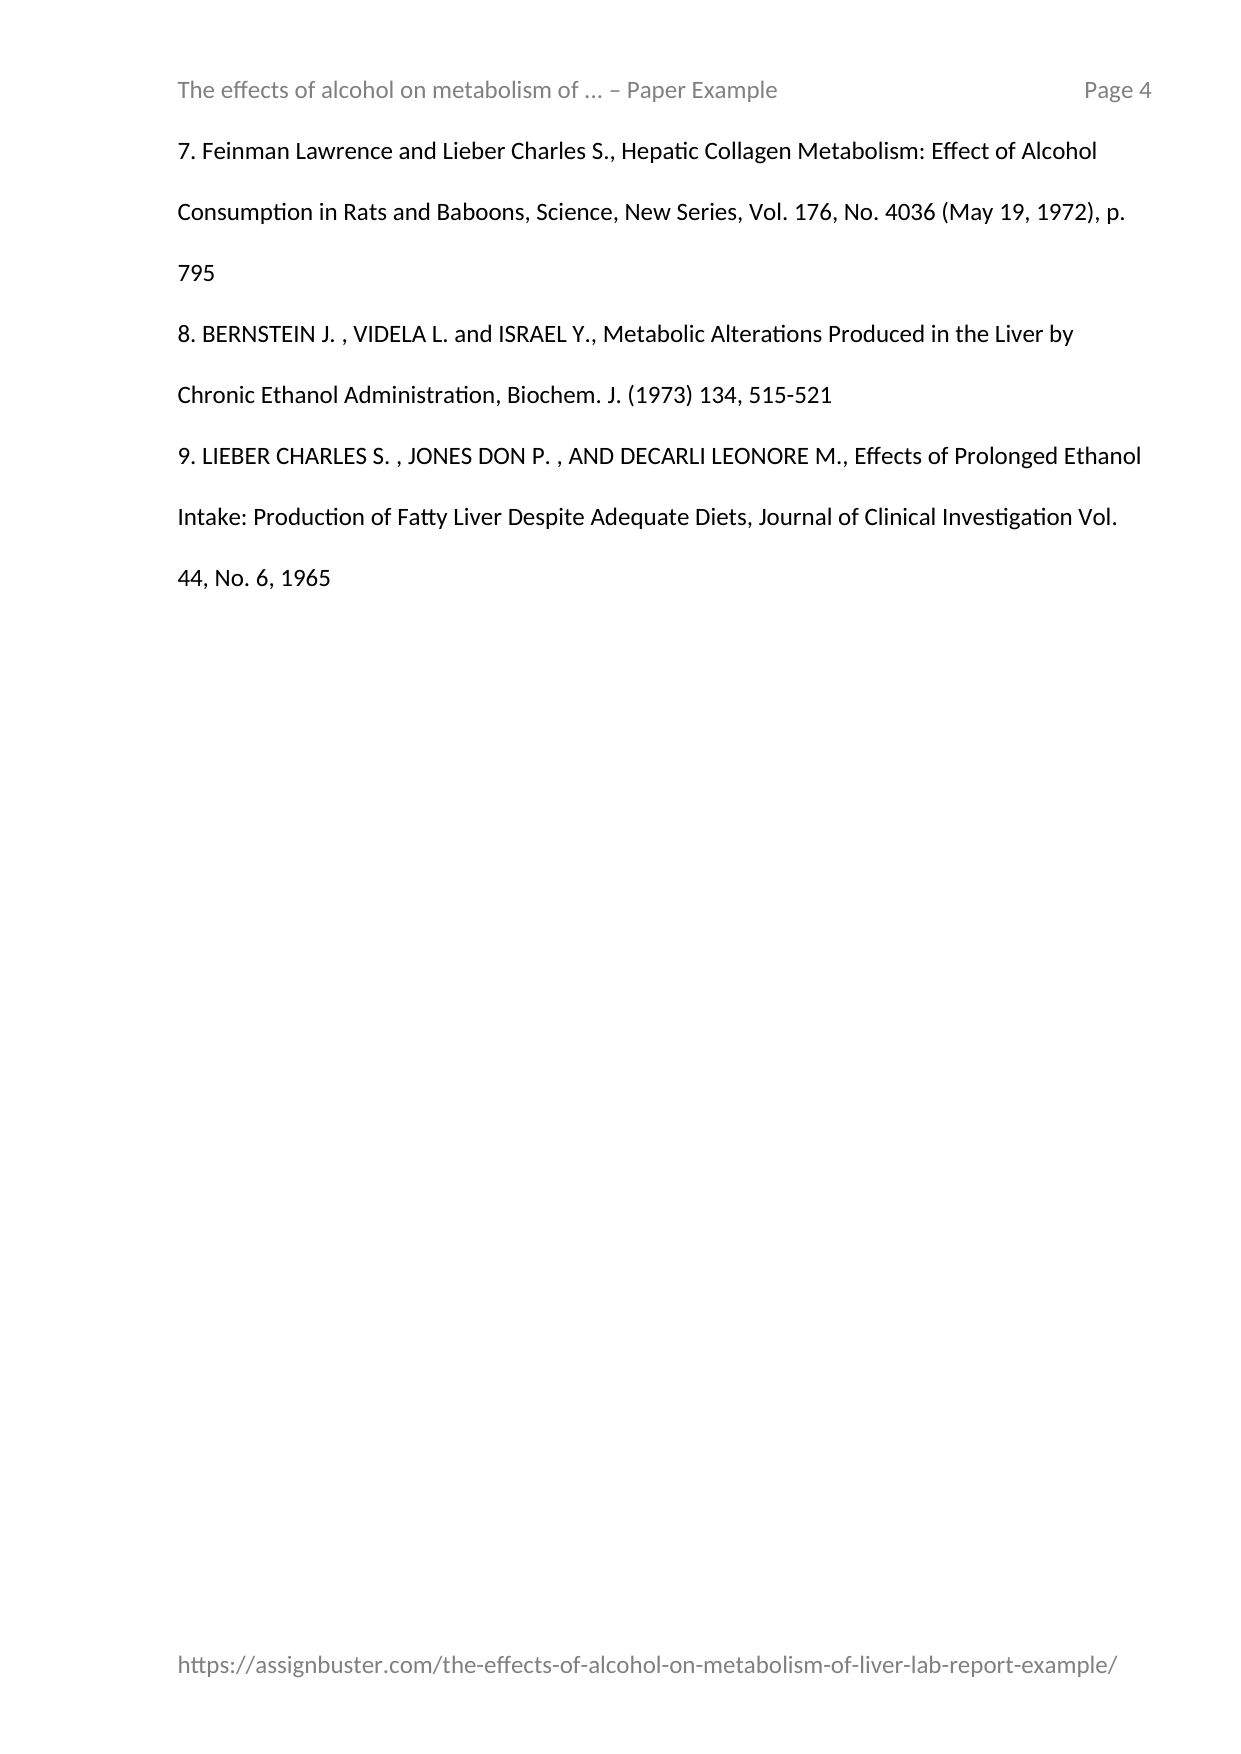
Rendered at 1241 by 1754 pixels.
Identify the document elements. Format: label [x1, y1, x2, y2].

text [177, 135, 1152, 593]
